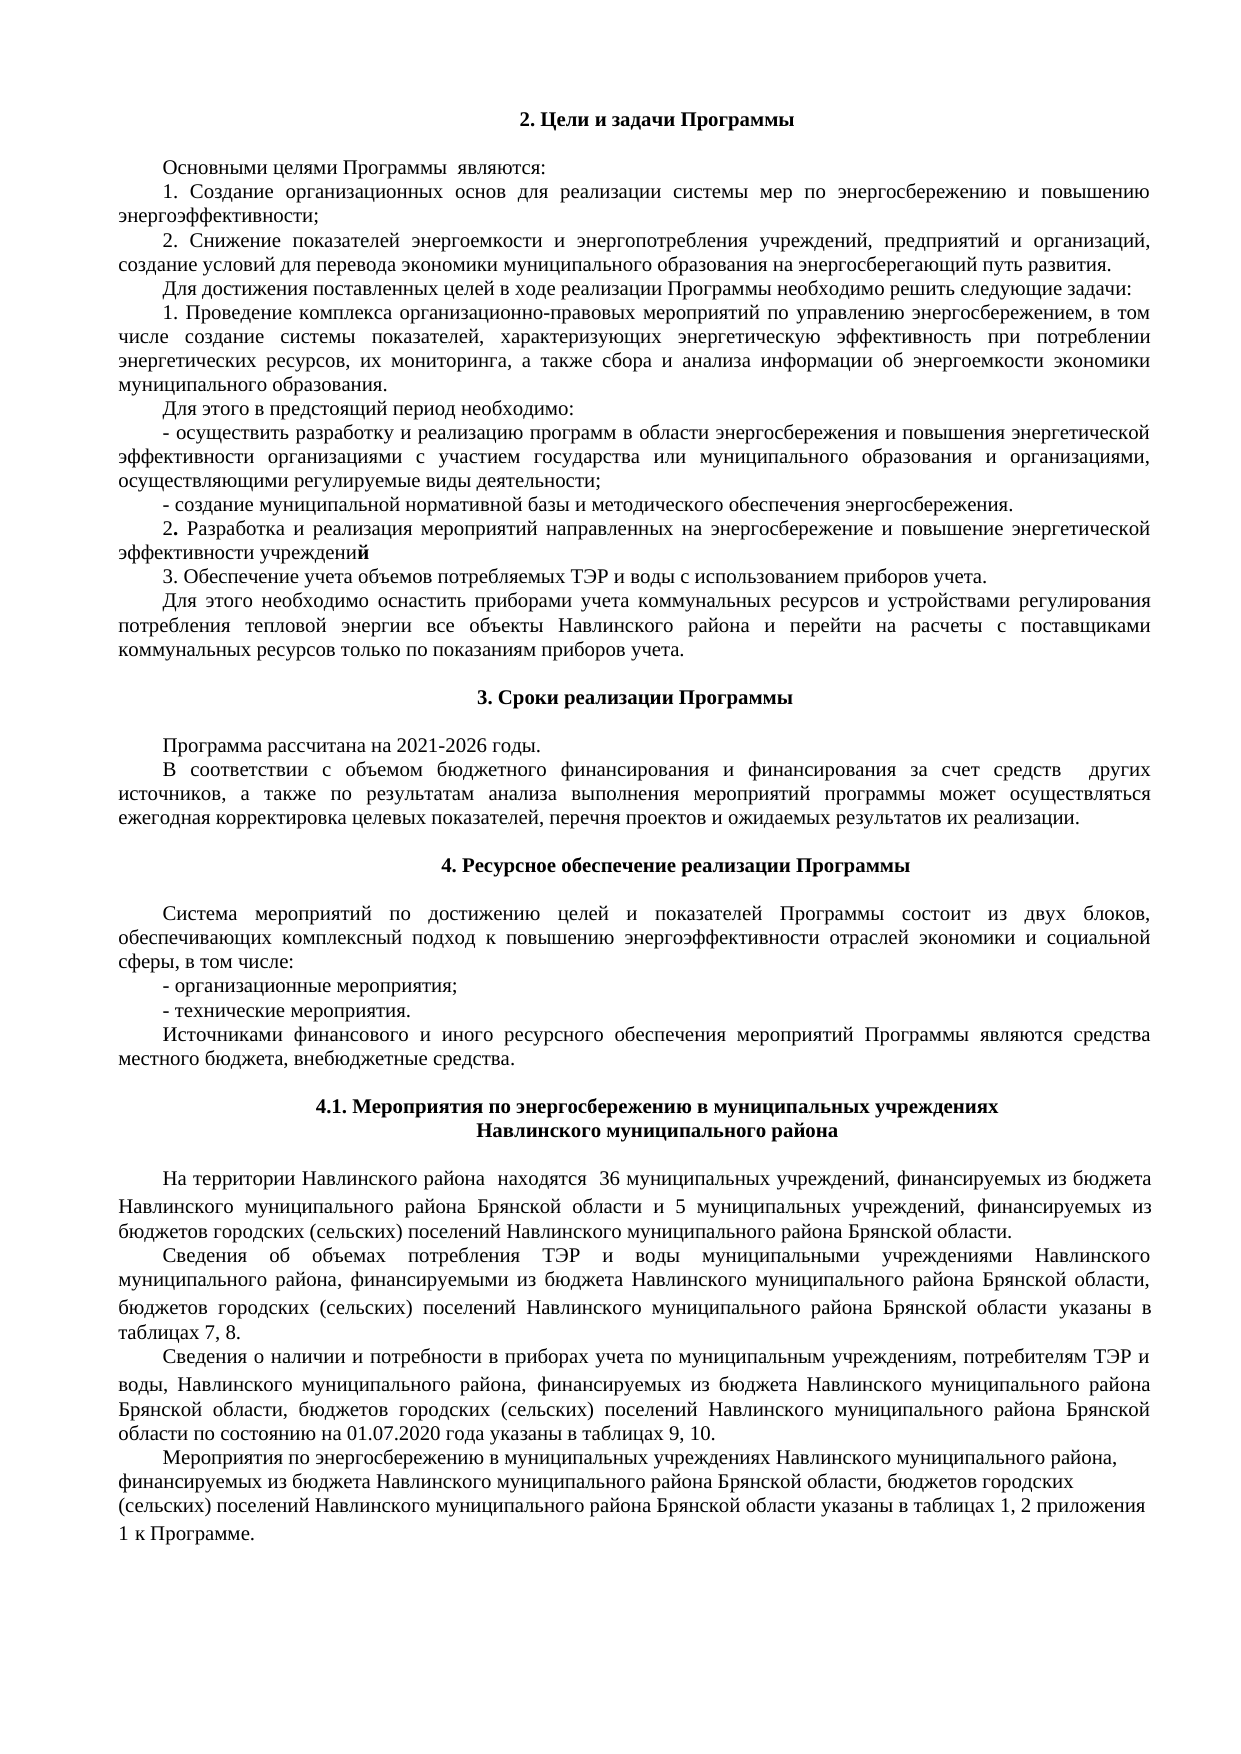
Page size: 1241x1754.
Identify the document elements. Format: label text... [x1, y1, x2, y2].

text - технические мероприятия. [118, 997, 1152, 1022]
text Система мероприятий по достижению целей и показателей Программы состоит из двух блоков, обеспечивающих комплексный подход к повышению энергоэффективности отраслей экономики и социальной сферы, в том числе: [118, 901, 1152, 973]
text Программа рассчитана на 2021-2026 годы. [118, 733, 1152, 757]
text Сведения о наличии и потребности в приборах учета по муниципальным учреждениям, потребителям ТЭР и воды, Навлинского муниципального района, финансируемых из бюджета Навлинского муниципального района Брянской области, бюджетов городских (сельских) поселений Навлинского муниципального района Брянской области по состоянию на 01.07.2020 года указаны в таблицах 9, 10. [118, 1344, 1152, 1445]
text 2. Разработка и реализация мероприятий направленных на энергосбережение и повышение энергетической эффективности учреждений [118, 516, 1152, 564]
text - осуществить разработку и реализацию программ в области энергосбережения и повышения энергетической эффективности организациями с участием государства или муниципального образования и организациями, осуществляющими регулируемые виды деятельности; [118, 420, 1152, 492]
text 2. Цели и задачи Программы [118, 107, 1152, 131]
text - организационные мероприятия; [118, 973, 1152, 997]
text На территории Навлинского района находятся 36 муниципальных учреждений, финансируемых из бюджета Навлинского муниципального района Брянской области и 5 муниципальных учреждений, финансируемых из бюджетов городских (сельских) поселений Навлинского муниципального района Брянской области. [118, 1166, 1152, 1243]
text 2. Снижение показателей энергоемкости и энергопотребления учреждений, предприятий и организаций, создание условий для перевода экономики муниципального образования на энергосберегающий путь развития. [118, 227, 1152, 276]
text Основными целями Программы являются: [118, 155, 1152, 179]
text - создание муниципальной нормативной базы и методического обеспечения энергосбережения. [118, 492, 1152, 516]
text Источниками финансового и иного ресурсного обеспечения мероприятий Программы являются средства местного бюджета, внебюджетные средства. [118, 1022, 1152, 1070]
text Для достижения поставленных целей в ходе реализации Программы необходимо решить следующие задачи: [118, 276, 1152, 300]
text Навлинского муниципального района [118, 1118, 1152, 1142]
text Мероприятия по энергосбережению в муниципальных учреждениях Навлинского муниципального района, финансируемых из бюджета Навлинского муниципального района Брянской области, бюджетов городских (сельских) поселений Навлинского муниципального района Брянской области указаны в таблицах 1, 2 приложения 1 к Программе. [118, 1445, 1152, 1546]
text Для этого необходимо оснастить приборами учета коммунальных ресурсов и устройствами регулирования потребления тепловой энергии все объекты Навлинского района и перейти на расчеты с поставщиками коммунальных ресурсов только по показаниям приборов учета. [118, 588, 1152, 661]
text Сведения об объемах потребления ТЭР и воды муниципальными учреждениями Навлинского муниципального района, финансируемыми из бюджета Навлинского муниципального района Брянской области, бюджетов городских (сельских) поселений Навлинского муниципального района Брянской области указаны в таблицах 7, 8. [118, 1243, 1152, 1344]
text 1. Создание организационных основ для реализации системы мер по энергосбережению и повышению энергоэффективности; [118, 179, 1152, 227]
text 4.1. Мероприятия по энергосбережению в муниципальных учреждениях [118, 1094, 1152, 1118]
text 4. Ресурсное обеспечение реализации Программы [155, 853, 1152, 877]
text В соответствии с объемом бюджетного финансирования и финансирования за счет средств других источников, а также по результатам анализа выполнения мероприятий программы может осуществляться ежегодная корректировка целевых показателей, перечня проектов и ожидаемых результатов их реализации. [118, 757, 1152, 829]
text 3. Обеспечение учета объемов потребляемых ТЭР и воды с использованием приборов учета. [118, 564, 1152, 588]
text Для этого в предстоящий период необходимо: [118, 396, 1152, 420]
text 1. Проведение комплекса организационно-правовых мероприятий по управлению энергосбережением, в том числе создание системы показателей, характеризующих энергетическую эффективность при потреблении энергетических ресурсов, их мониторинга, а также сбора и анализа информации об энергоемкости экономики муниципального образования. [118, 300, 1152, 396]
text 3. Сроки реализации Программы [118, 685, 1152, 709]
